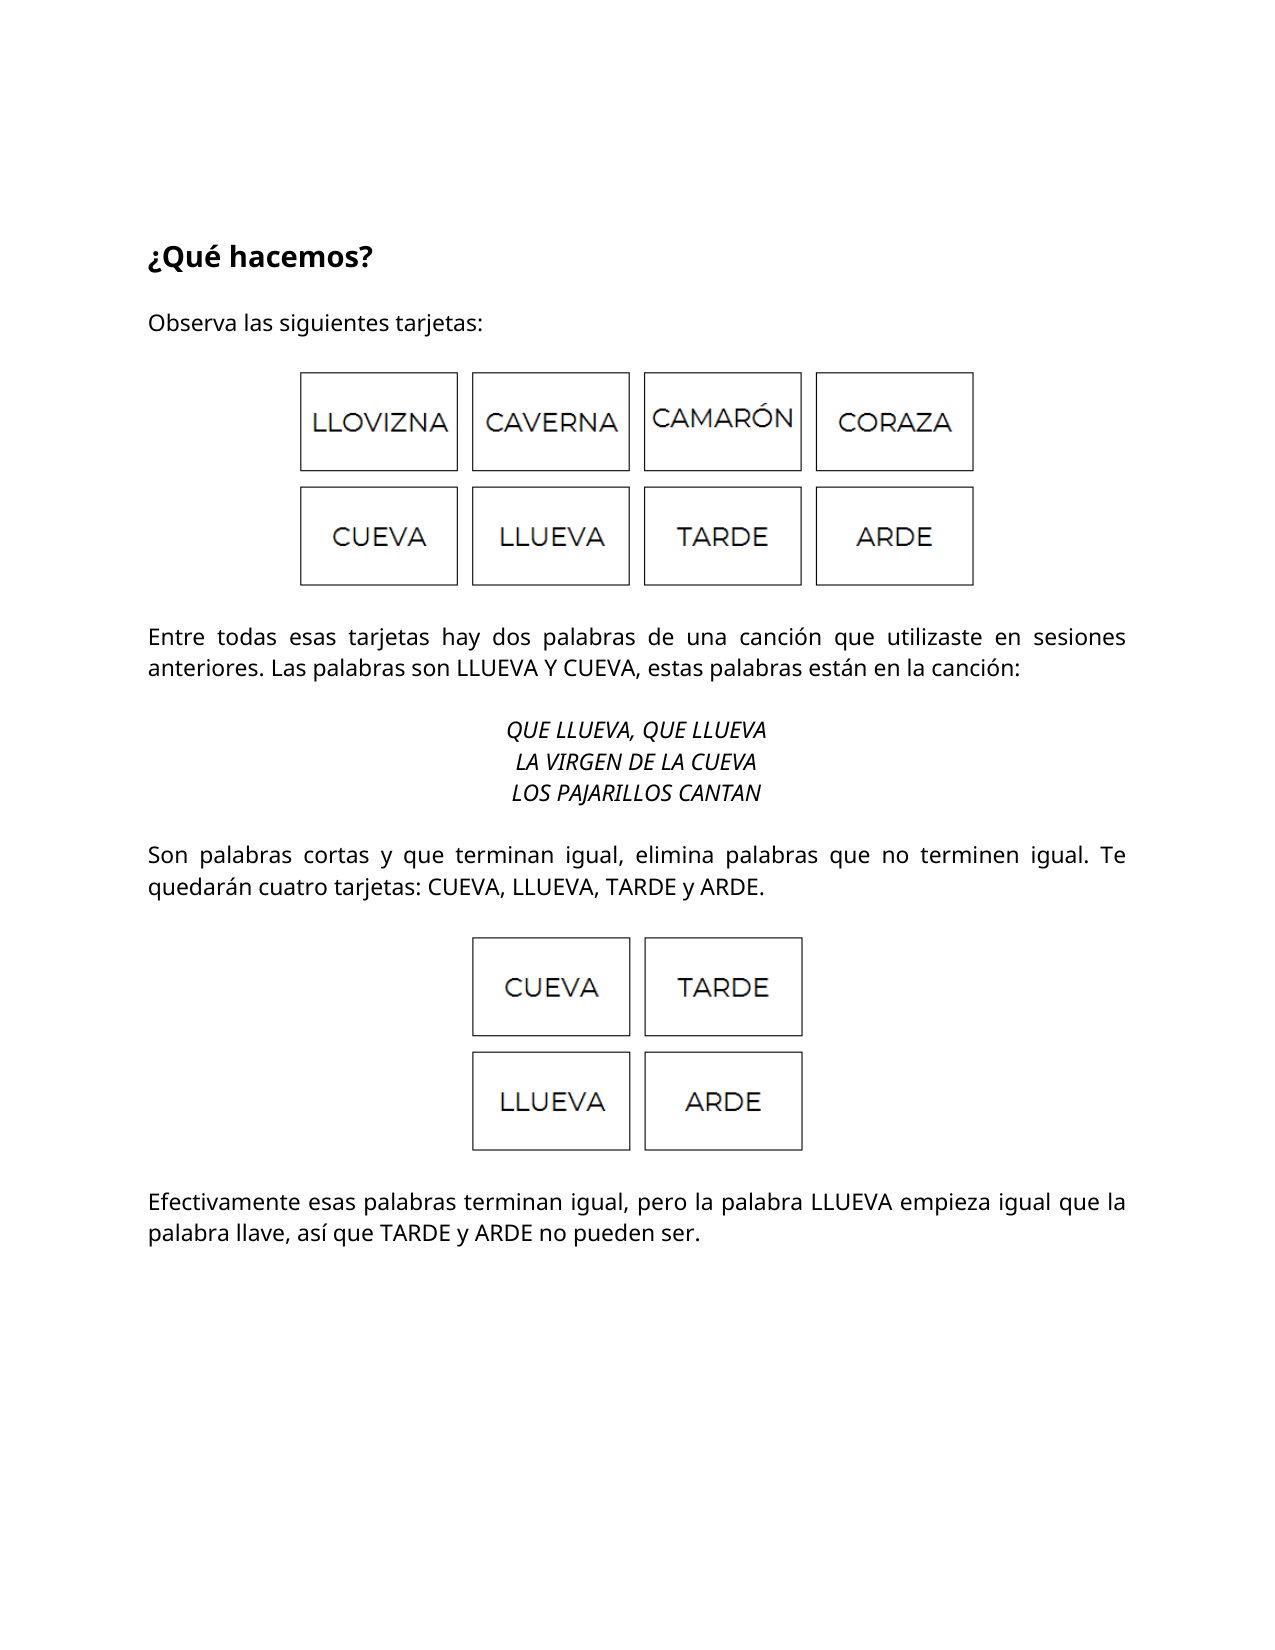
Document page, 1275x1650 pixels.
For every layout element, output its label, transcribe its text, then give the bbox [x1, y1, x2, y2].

picture [468, 933, 807, 1155]
text QUE LLUEVA, QUE LLUEVA [148, 714, 1127, 746]
text Entre todas esas tarjetas hay dos palabras de una canción que utilizaste en sesiones anteriores. Las palabras son LLUEVA Y CUEVA, estas palabras están en la canción: [148, 621, 1127, 683]
picture [297, 370, 978, 590]
text Observa las siguientes tarjetas: [148, 307, 1127, 339]
text LOS PAJARILLOS CANTAN [148, 777, 1127, 808]
text Efectivamente esas palabras terminan igual, pero la palabra LLUEVA empieza igual que la palabra llave, así que TARDE y ARDE no pueden ser. [148, 1186, 1127, 1248]
text LA VIRGEN DE LA CUEVA [148, 746, 1127, 777]
text Son palabras cortas y que terminan igual, elimina palabras que no terminen igual. Te quedarán cuatro tarjetas: CUEVA, LLUEVA, TARDE y ARDE. [148, 839, 1127, 902]
text ¿Qué hacemos? [148, 236, 1127, 276]
